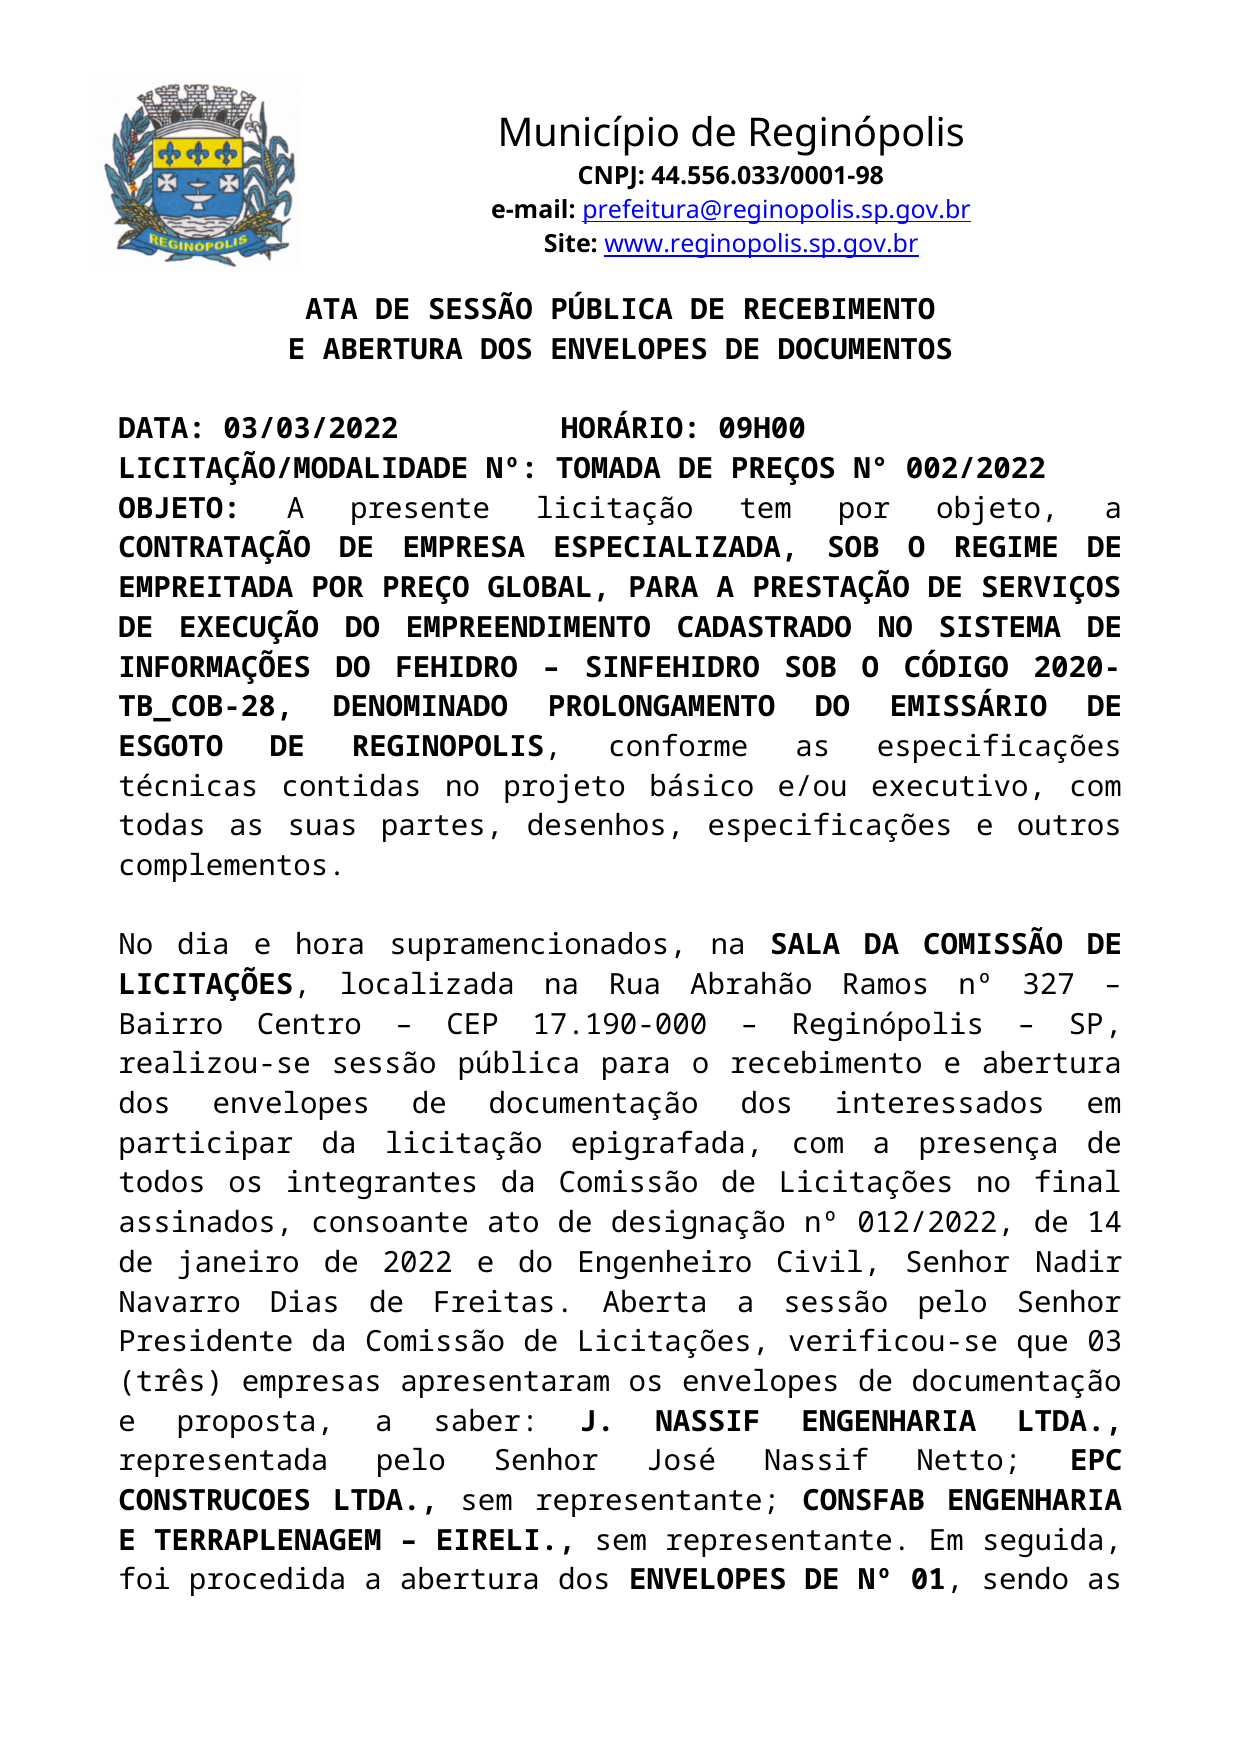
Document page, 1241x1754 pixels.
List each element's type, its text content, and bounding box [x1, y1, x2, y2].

text OBJETO: A presente licitação tem por objeto, a CONTRATAÇÃO DE EMPRESA ESPECIALIZADA, SOB O REGIME DE EMPREITADA POR PREÇO GLOBAL, PARA A PRESTAÇÃO DE SERVIÇOS DE EXECUÇÃO DO EMPREENDIMENTO CADASTRADO NO SISTEMA DE INFORMAÇÕES DO FEHIDRO – SINFEHIDRO SOB O CÓDIGO 2020-TB_COB-28, DENOMINADO PROLONGAMENTO DO EMISSÁRIO DE ESGOTO DE REGINOPOLIS, conforme as especificações técnicas contidas no projeto básico e/ou executivo, com todas as suas partes, desenhos, especificações e outros complementos. [118, 487, 1122, 884]
picture [94, 76, 302, 270]
text DATA: 03/03/2022 HORÁRIO: 09H00 [118, 408, 1122, 447]
text E ABERTURA DOS ENVELOPES DE DOCUMENTOS [118, 328, 1122, 368]
text LICITAÇÃO/MODALIDADE Nº: TOMADA DE PREÇOS N° 002/2022 [118, 447, 1122, 487]
text ATA DE SESSÃO PÚBLICA DE RECEBIMENTO [118, 289, 1122, 328]
